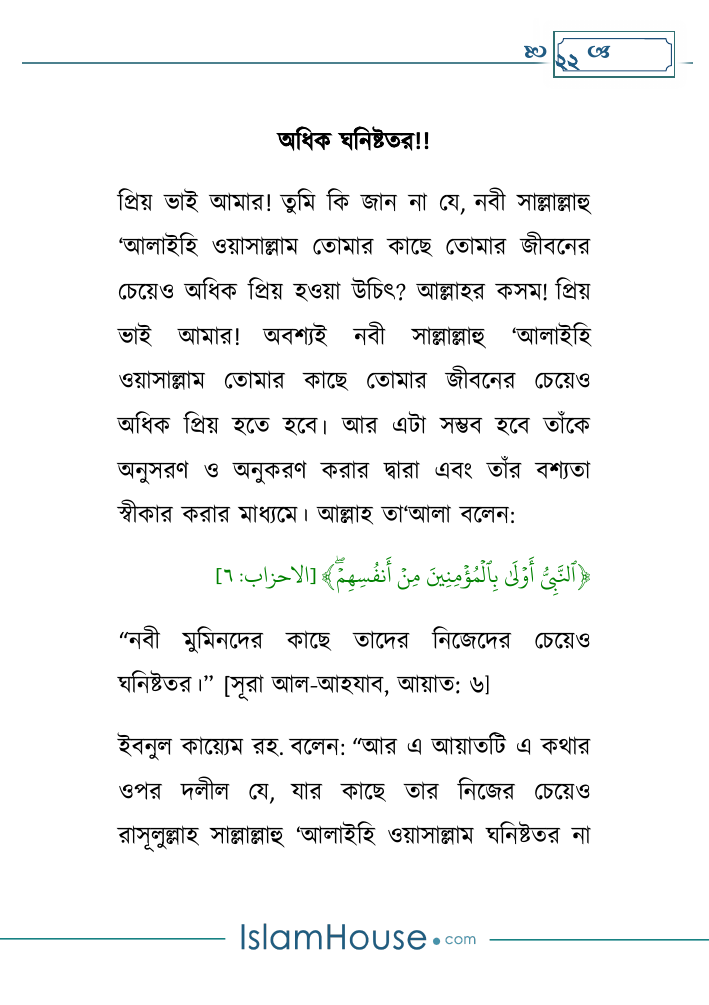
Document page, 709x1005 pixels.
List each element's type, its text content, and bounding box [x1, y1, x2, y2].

text প্রিয় ভাই আমার! তুমি কি জান না যে, নবী সাল্লাল্লাহু ‘আলাইহি ওয়াসাল্লাম তোমার কাছে তোমার জীবনের চেয়েও অধিক প্রিয় হওয়া উচিৎ? আল্লাহর কসম! প্রিয় ভাই আমার! অবশ্যই নবী সাল্লাল্লাহু ‘আলাইহি ওয়াসাল্লাম তোমার কাছে তোমার জীবনের চেয়েও অধিক প্রিয় হতে হবে। আর এটা সম্ভব হবে তাঁকে অনুসরণ ও অনুকরণ করার দ্বারা এবং তাঁর বশ্যতা স্বীকার করার মাধ্যমে। আল্লাহ তা‘আলা বলেন: [118, 179, 591, 534]
picture [0, 918, 226, 955]
text ﴿ٱلنَّبِيُّ أَوۡلَىٰ بِٱلۡمُؤۡمِنِينَ مِنۡ أَنفُسِهِمۡۖ﴾ [الاحزاب: ٦] [118, 554, 591, 598]
text নবী তোমার কাছে তোমার নিজের জীবনের চেয়ে অধিক ঘনিষ্টতর!! [118, 118, 591, 159]
text “নবী মুমিনদের কাছে তাদের নিজেদের চেয়েও ঘনিষ্টতর।” [সূরা আল-আহযাব, আয়াত: ৬] [118, 618, 591, 704]
picture [233, 919, 709, 956]
